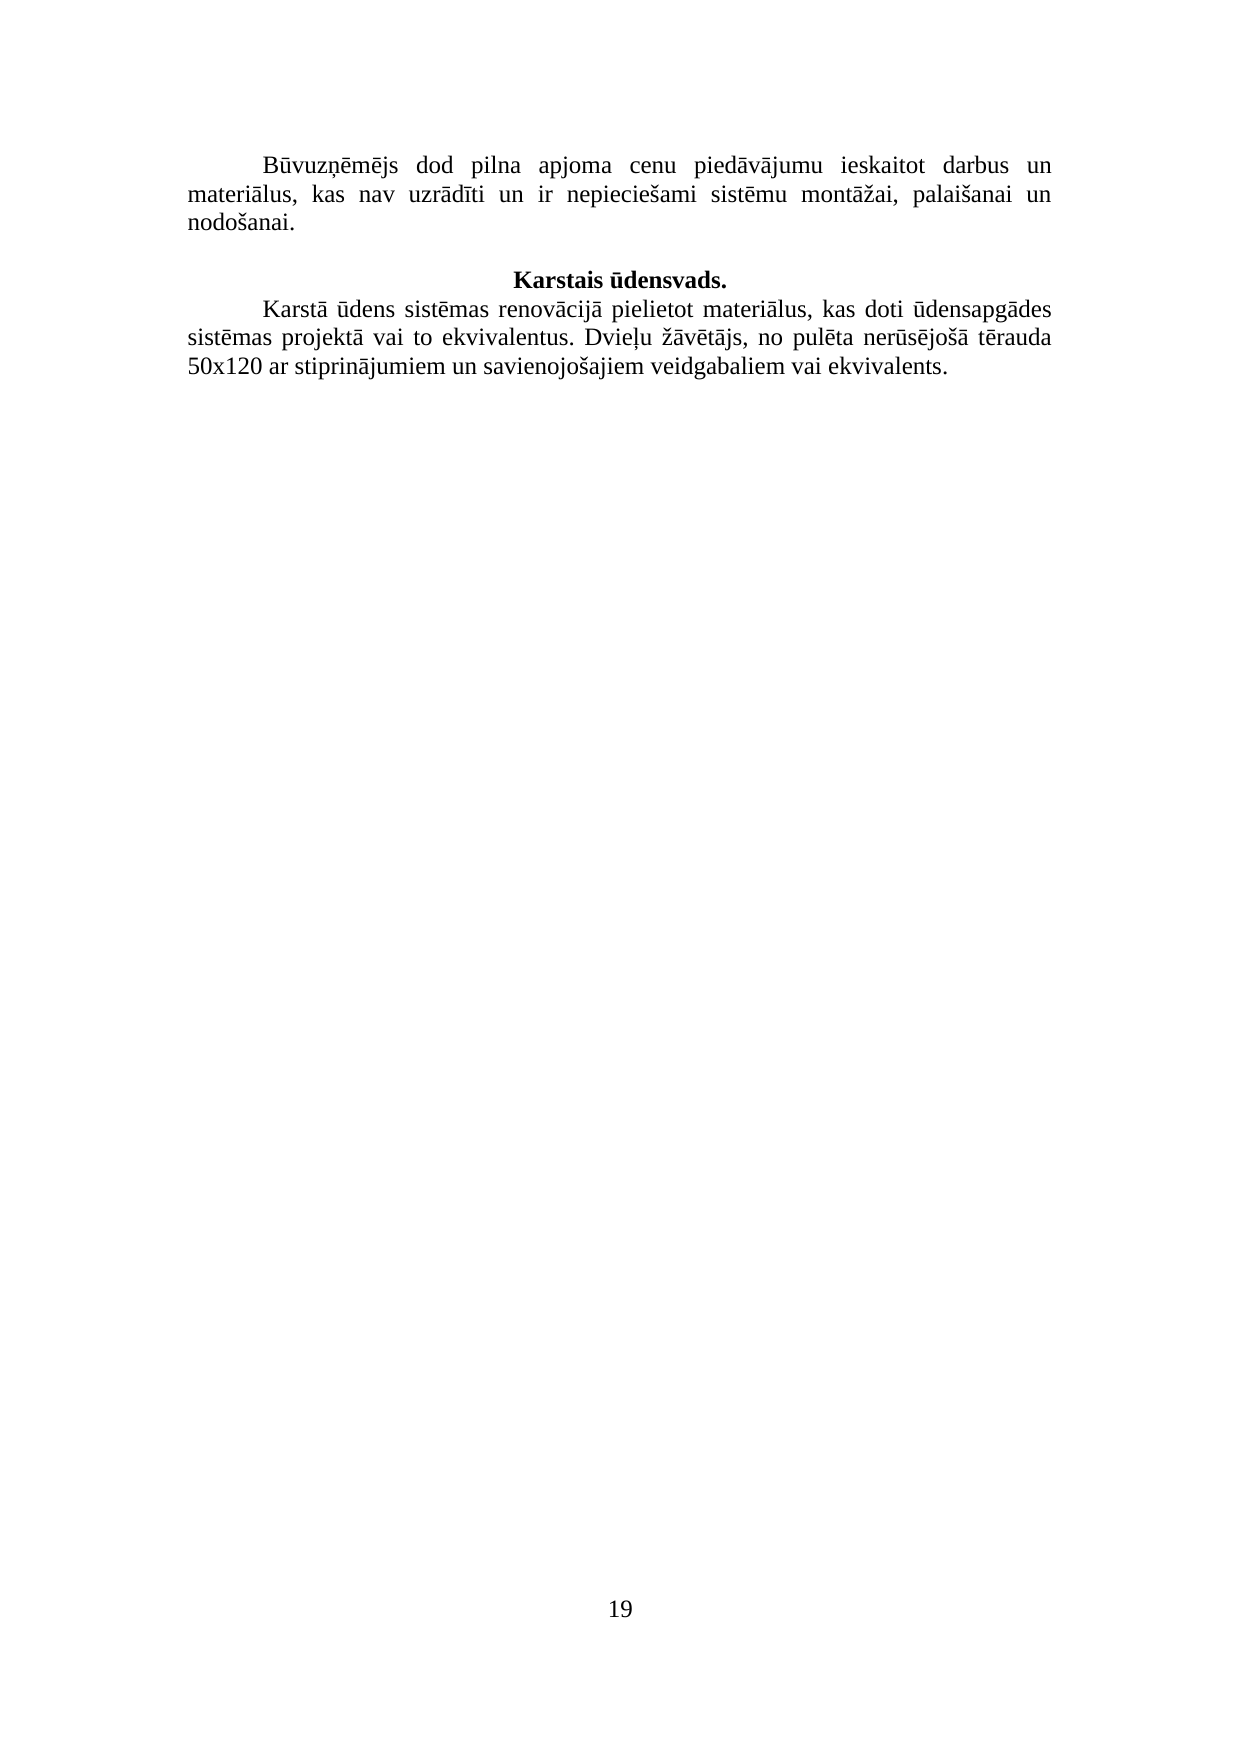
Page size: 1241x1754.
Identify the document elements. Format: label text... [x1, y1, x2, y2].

text Karstais ūdensvads. [187, 265, 1053, 294]
text Būvuzņēmējs dod pilna apjoma cenu piedāvājumu ieskaitot darbus un materiālus, kas nav uzrādīti un ir nepieciešami sistēmu montāžai, palaišanai un nodošanai. [187, 150, 1053, 236]
text Karstā ūdens sistēmas renovācijā pielietot materiālus, kas doti ūdensapgādes sistēmas projektā vai to ekvivalentus. Dvieļu žāvētājs, no pulēta nerūsējošā tērauda 50x120 ar stiprinājumiem un savienojošajiem veidgabaliem vai ekvivalents. [187, 294, 1053, 380]
